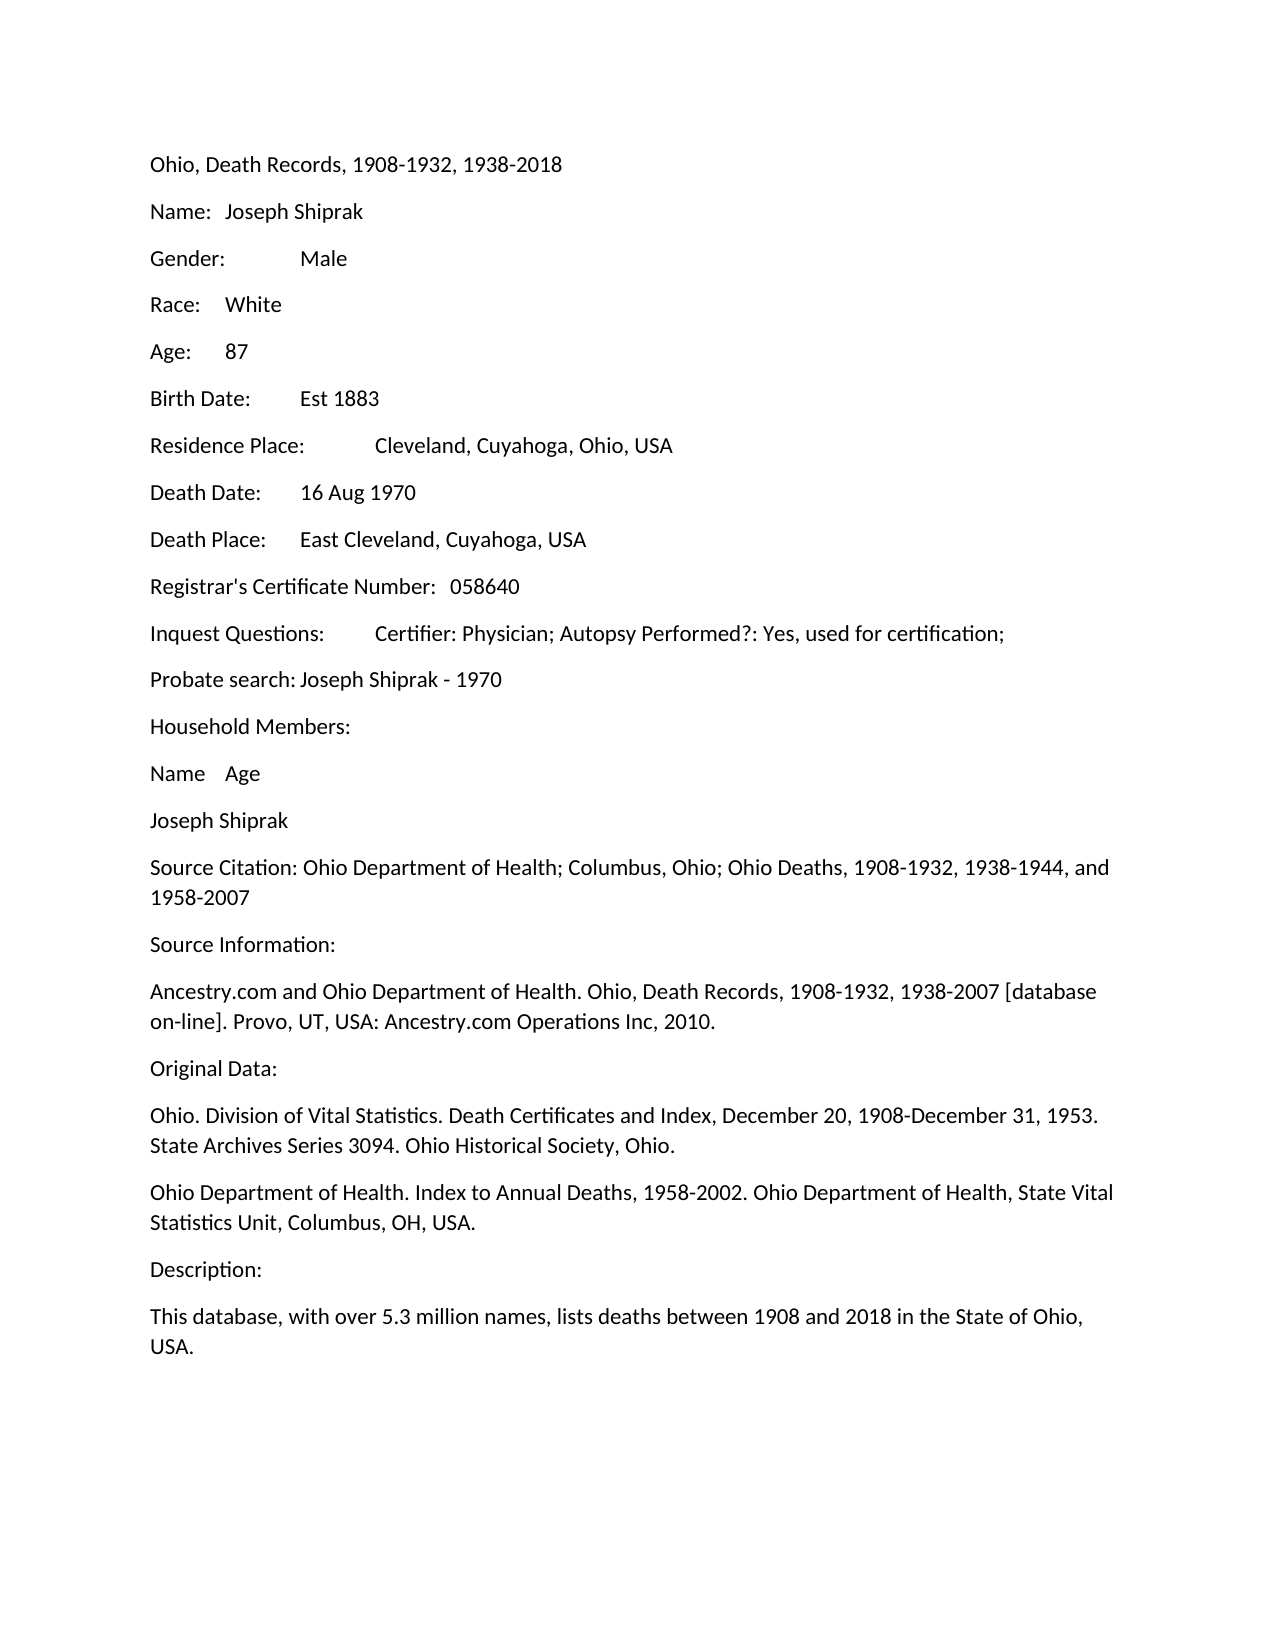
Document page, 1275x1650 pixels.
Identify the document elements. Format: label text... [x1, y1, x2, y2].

text Age: 87 [150, 337, 1125, 366]
text Source Information: [150, 930, 1125, 958]
text Original Data: [150, 1054, 1125, 1082]
text Inquest Questions: Certifier: Physician; Autopsy Performed?: Yes, used for certification; [150, 619, 1125, 647]
text Household Members: [150, 712, 1125, 741]
text Birth Date: Est 1883 [150, 384, 1125, 412]
text Ohio, Death Records, 1908-1932, 1938-2018 [150, 150, 1125, 178]
text Name Age [150, 759, 1125, 787]
text Ancestry.com and Ohio Department of Health. Ohio, Death Records, 1908-1932, 1938-2007 [database on-line]. Provo, UT, USA: Ancestry.com Operations Inc, 2010. [150, 977, 1125, 1035]
text Probate search: Joseph Shiprak - 1970 [150, 666, 1125, 694]
text Joseph Shiprak [150, 806, 1125, 834]
text Race: White [150, 291, 1125, 319]
text This database, with over 5.3 million names, lists deaths between 1908 and 2018 in the State of Ohio, USA. [150, 1302, 1125, 1360]
text Death Date: 16 Aug 1970 [150, 478, 1125, 506]
text Source Citation: Ohio Department of Health; Columbus, Ohio; Ohio Deaths, 1908-1932, 1938-1944, and 1958-2007 [150, 853, 1125, 911]
text Gender: Male [150, 244, 1125, 272]
text Name: Joseph Shiprak [150, 197, 1125, 225]
text Description: [150, 1255, 1125, 1283]
text Ohio. Division of Vital Statistics. Death Certificates and Index, December 20, 1908-December 31, 1953. State Archives Series 3094. Ohio Historical Society, Ohio. [150, 1101, 1125, 1159]
text Registrar's Certificate Number: 058640 [150, 572, 1125, 600]
text Death Place: East Cleveland, Cuyahoga, USA [150, 525, 1125, 553]
text Ohio Department of Health. Index to Annual Deaths, 1958-2002. Ohio Department of Health, State Vital Statistics Unit, Columbus, OH, USA. [150, 1178, 1125, 1236]
text Residence Place: Cleveland, Cuyahoga, Ohio, USA [150, 431, 1125, 459]
